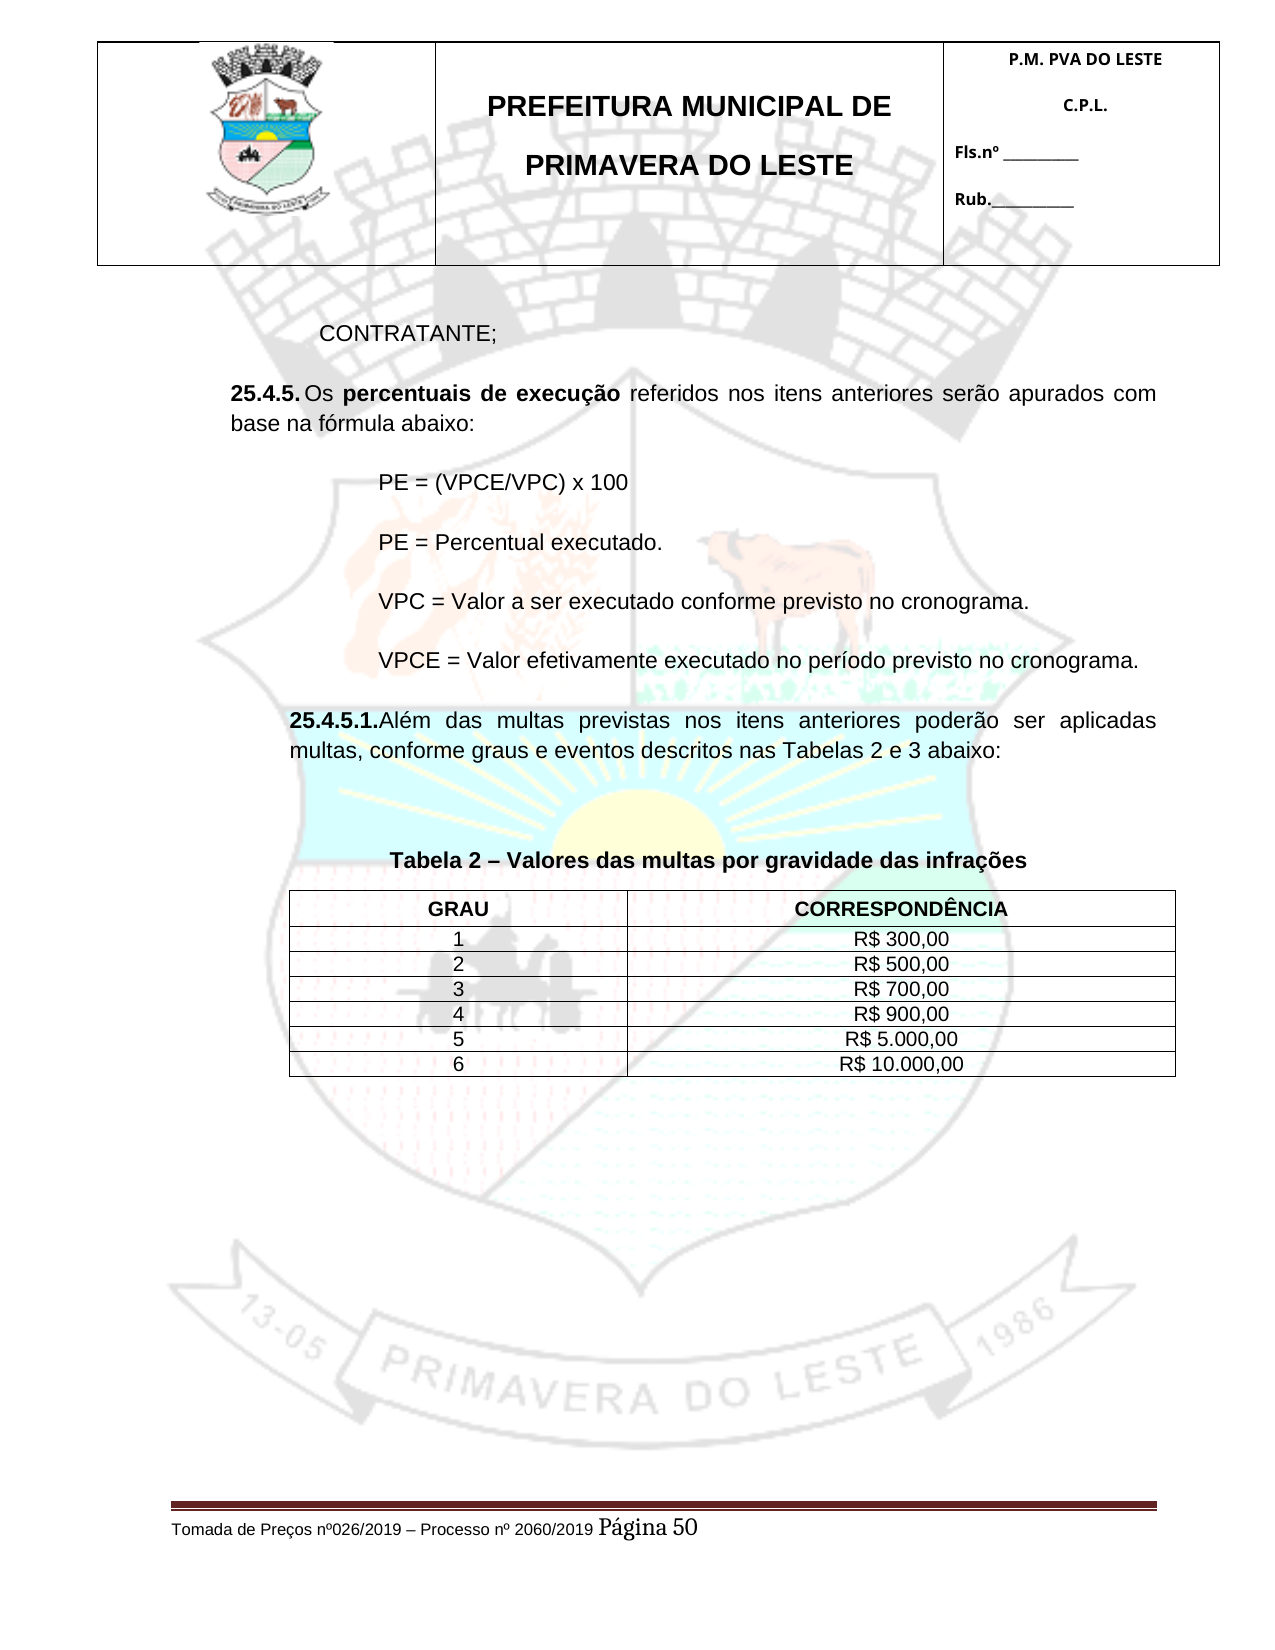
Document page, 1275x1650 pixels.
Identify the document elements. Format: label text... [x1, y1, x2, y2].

table_cell R$ 700,00 [628, 977, 1175, 1001]
table_header GRAU [290, 891, 627, 926]
text VPC = Valor a ser executado conforme previsto no cronograma. [378, 588, 1157, 614]
table_cell R$ 5.000,00 [628, 1027, 1175, 1051]
table_cell R$ 500,00 [628, 952, 1175, 976]
table_cell 3 [290, 977, 627, 1001]
text VPCE = Valor efetivamente executado no período previsto no cronograma. [378, 647, 1157, 674]
text Tabela 2 – Valores das multas por gravidade das infrações [319, 847, 1098, 874]
table_cell R$ 10.000,00 [628, 1052, 1175, 1076]
text 25.4.5. Os percentuais de execução referidos nos itens anteriores serão apurados com base na fórmula abaixo: [230, 379, 1157, 436]
table_cell 5 [290, 1027, 627, 1051]
text PE = (VPCE/VPC) x 100 [378, 469, 1157, 496]
table_cell 4 [290, 1002, 627, 1026]
table_cell R$ 300,00 [628, 927, 1175, 951]
table_cell 6 [290, 1052, 627, 1076]
table_cell 1 [290, 927, 627, 951]
text 25.4.5.1. Além das multas previstas nos itens anteriores poderão ser aplicadas multas, conforme graus e eventos descritos nas Tabelas 2 e 3 abaixo: [289, 707, 1157, 763]
text PE = Percentual executado. [378, 528, 1157, 555]
table_cell 2 [290, 952, 627, 976]
table_header CORRESPONDÊNCIA [628, 891, 1175, 926]
table_cell R$ 900,00 [628, 1002, 1175, 1026]
picture [199, 42, 334, 216]
